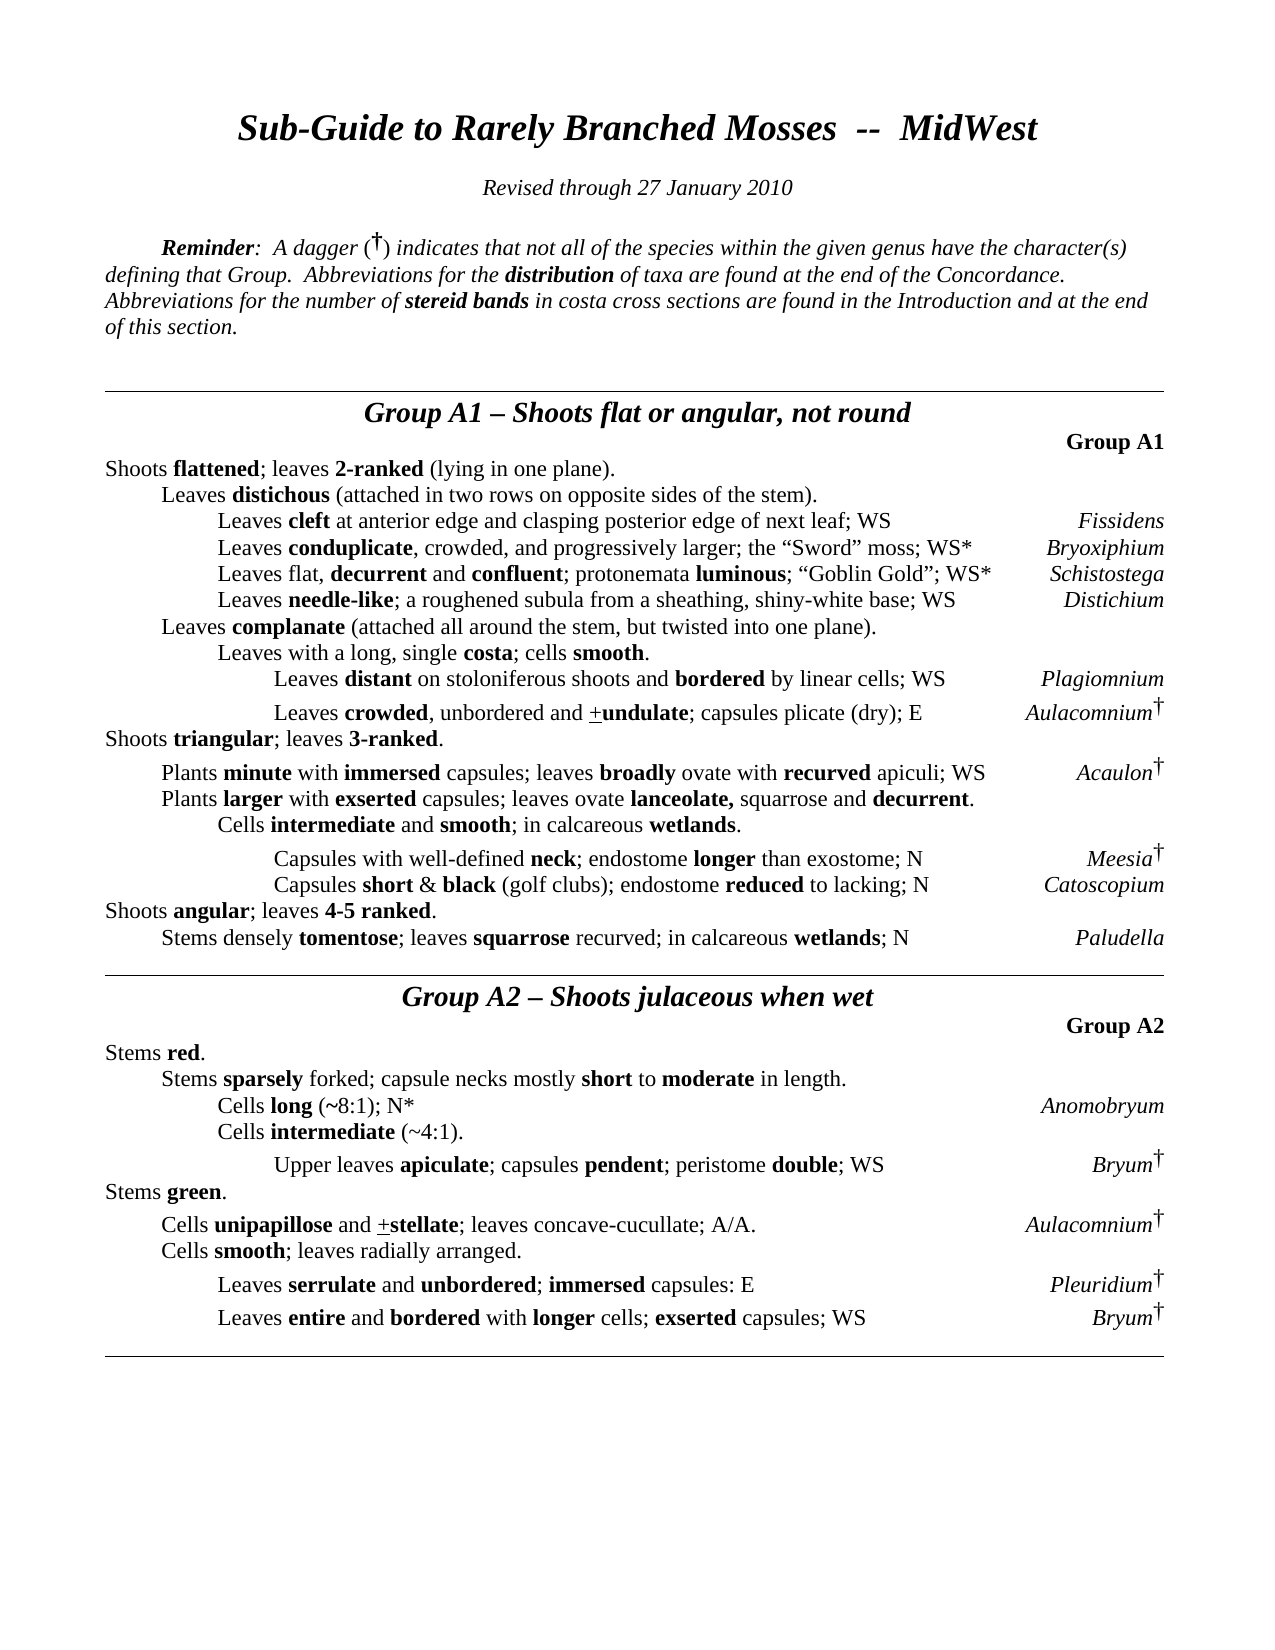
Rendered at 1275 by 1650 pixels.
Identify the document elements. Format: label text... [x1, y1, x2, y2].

text Leaves entire and bordered with longer cells; exserted capsules; WS Bryum† [105, 1297, 1170, 1331]
text Cells intermediate (~4:1). [105, 1118, 1170, 1144]
text Group A2 – Shoots julaceous when wet [105, 979, 1170, 1013]
text Leaves cleft at anterior edge and clasping posterior edge of next leaf; WS Fissidens [105, 507, 1170, 534]
text Leaves crowded, unbordered and +undulate; capsules plicate (dry); E Aulacomnium† [105, 692, 1170, 725]
text Group A1 [105, 428, 1170, 455]
text Cells long (~8:1); N* Anomobryum [105, 1092, 1170, 1118]
text Upper leaves apiculate; capsules pendent; peristome double; WS Bryum† [105, 1144, 1170, 1178]
text Reminder: A dagger (†) indicates that not all of the species within the given genus have the character(s) defining that Group. Abbreviations for the distribution of taxa are found at the end of the Concordance. Abbreviations for the number of stereid bands in costa cross sections are found in the Introduction and at the end of this section. [105, 227, 1170, 340]
text Shoots angular; leaves 4-5 ranked. [105, 898, 1170, 924]
text Plants larger with exserted capsules; leaves ovate lanceolate, squarrose and decurrent. [105, 785, 1170, 811]
text Leaves conduplicate, crowded, and progressively larger; the “Sword” moss; WS* Bryoxiphium [105, 534, 1170, 560]
text Stems green. [105, 1178, 1170, 1204]
text Leaves complanate (attached all around the stem, but twisted into one plane). [105, 613, 1170, 639]
text Shoots flattened; leaves 2-ranked (lying in one plane). [105, 455, 1170, 481]
text Leaves needle-like; a roughened subula from a sheathing, shiny-white base; WS Distichium [105, 586, 1170, 613]
text Revised through 27 January 2010 [105, 174, 1170, 201]
text Capsules with well-defined neck; endostome longer than exostome; N Meesia† [105, 838, 1170, 871]
text Capsules short & black (golf clubs); endostome reduced to lacking; N Catoscopium [105, 871, 1170, 898]
text Sub-Guide to Rarely Branched Mosses -- MidWest [105, 105, 1170, 148]
text Cells intermediate and smooth; in calcareous wetlands. [105, 811, 1170, 838]
text Leaves with a long, single costa; cells smooth. [105, 639, 1170, 666]
text Group A2 [105, 1013, 1170, 1039]
text Stems sparsely forked; capsule necks mostly short to moderate in length. [105, 1065, 1170, 1092]
text Shoots triangular; leaves 3-ranked. [105, 725, 1170, 752]
text Cells unipapillose and +stellate; leaves concave-cucullate; A/A. Aulacomnium† [105, 1204, 1170, 1238]
text Stems densely tomentose; leaves squarrose recurved; in calcareous wetlands; N Paludella [105, 924, 1170, 950]
text Stems red. [105, 1039, 1170, 1065]
text Leaves distichous (attached in two rows on opposite sides of the stem). [105, 481, 1170, 507]
text Leaves flat, decurrent and confluent; protonemata luminous; “Goblin Gold”; WS* Schistostega [105, 560, 1170, 586]
text Group A1 – Shoots flat or angular, not round [105, 395, 1170, 428]
text Leaves distant on stoloniferous shoots and bordered by linear cells; WS Plagiomnium [105, 666, 1170, 692]
text Plants minute with immersed capsules; leaves broadly ovate with recurved apiculi; WS Acaulon† [105, 752, 1170, 785]
text Cells smooth; leaves radially arranged. [105, 1238, 1170, 1264]
text Leaves serrulate and unbordered; immersed capsules: E Pleuridium† [105, 1264, 1170, 1297]
